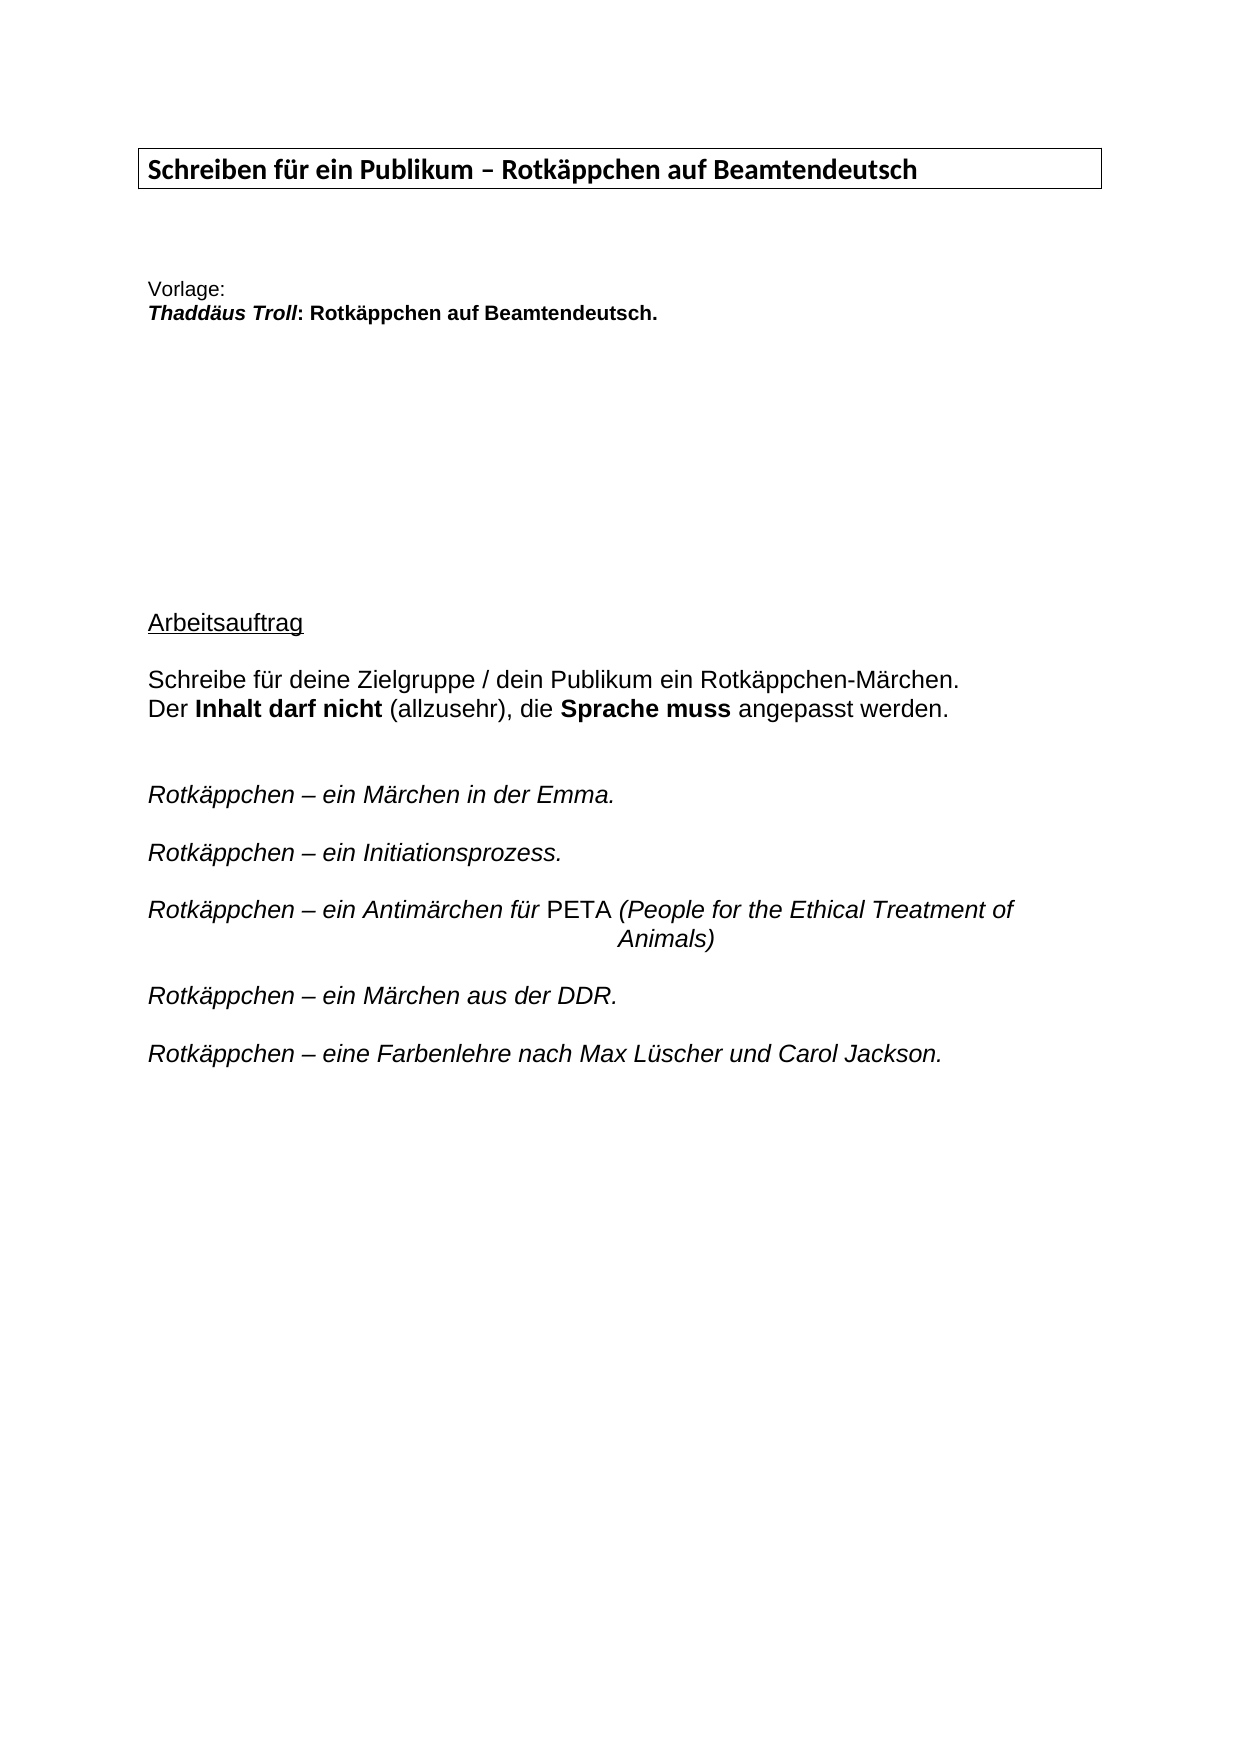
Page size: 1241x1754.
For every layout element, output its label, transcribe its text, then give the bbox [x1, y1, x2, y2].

text Rotkäppchen – ein Antimärchen für PETA (People for the Ethical Treatment of [148, 895, 1093, 924]
text Arbeitsauftrag [148, 608, 1093, 636]
text Rotkäppchen – eine Farbenlehre nach Max Lüscher und Carol Jackson. [148, 1039, 1093, 1068]
text Rotkäppchen – ein Märchen in der Emma. [148, 780, 1093, 809]
text Der Inhalt darf nicht (allzusehr), die Sprache muss angepasst werden. [148, 694, 1093, 723]
text Schreibe für deine Zielgruppe / dein Publikum ein Rotkäppchen-Märchen. [148, 665, 1093, 694]
subtitle Schreiben für ein Publikum – Rotkäppchen auf Beamtendeutsch [139, 149, 1101, 188]
text Rotkäppchen – ein Initiationsprozess. [148, 838, 1093, 866]
text Rotkäppchen – ein Märchen aus der DDR. [148, 981, 1093, 1010]
text Animals) [516, 924, 1093, 953]
text Vorlage: Thaddäus Troll: Rotkäppchen auf Beamtendeutsch. [148, 277, 1093, 324]
